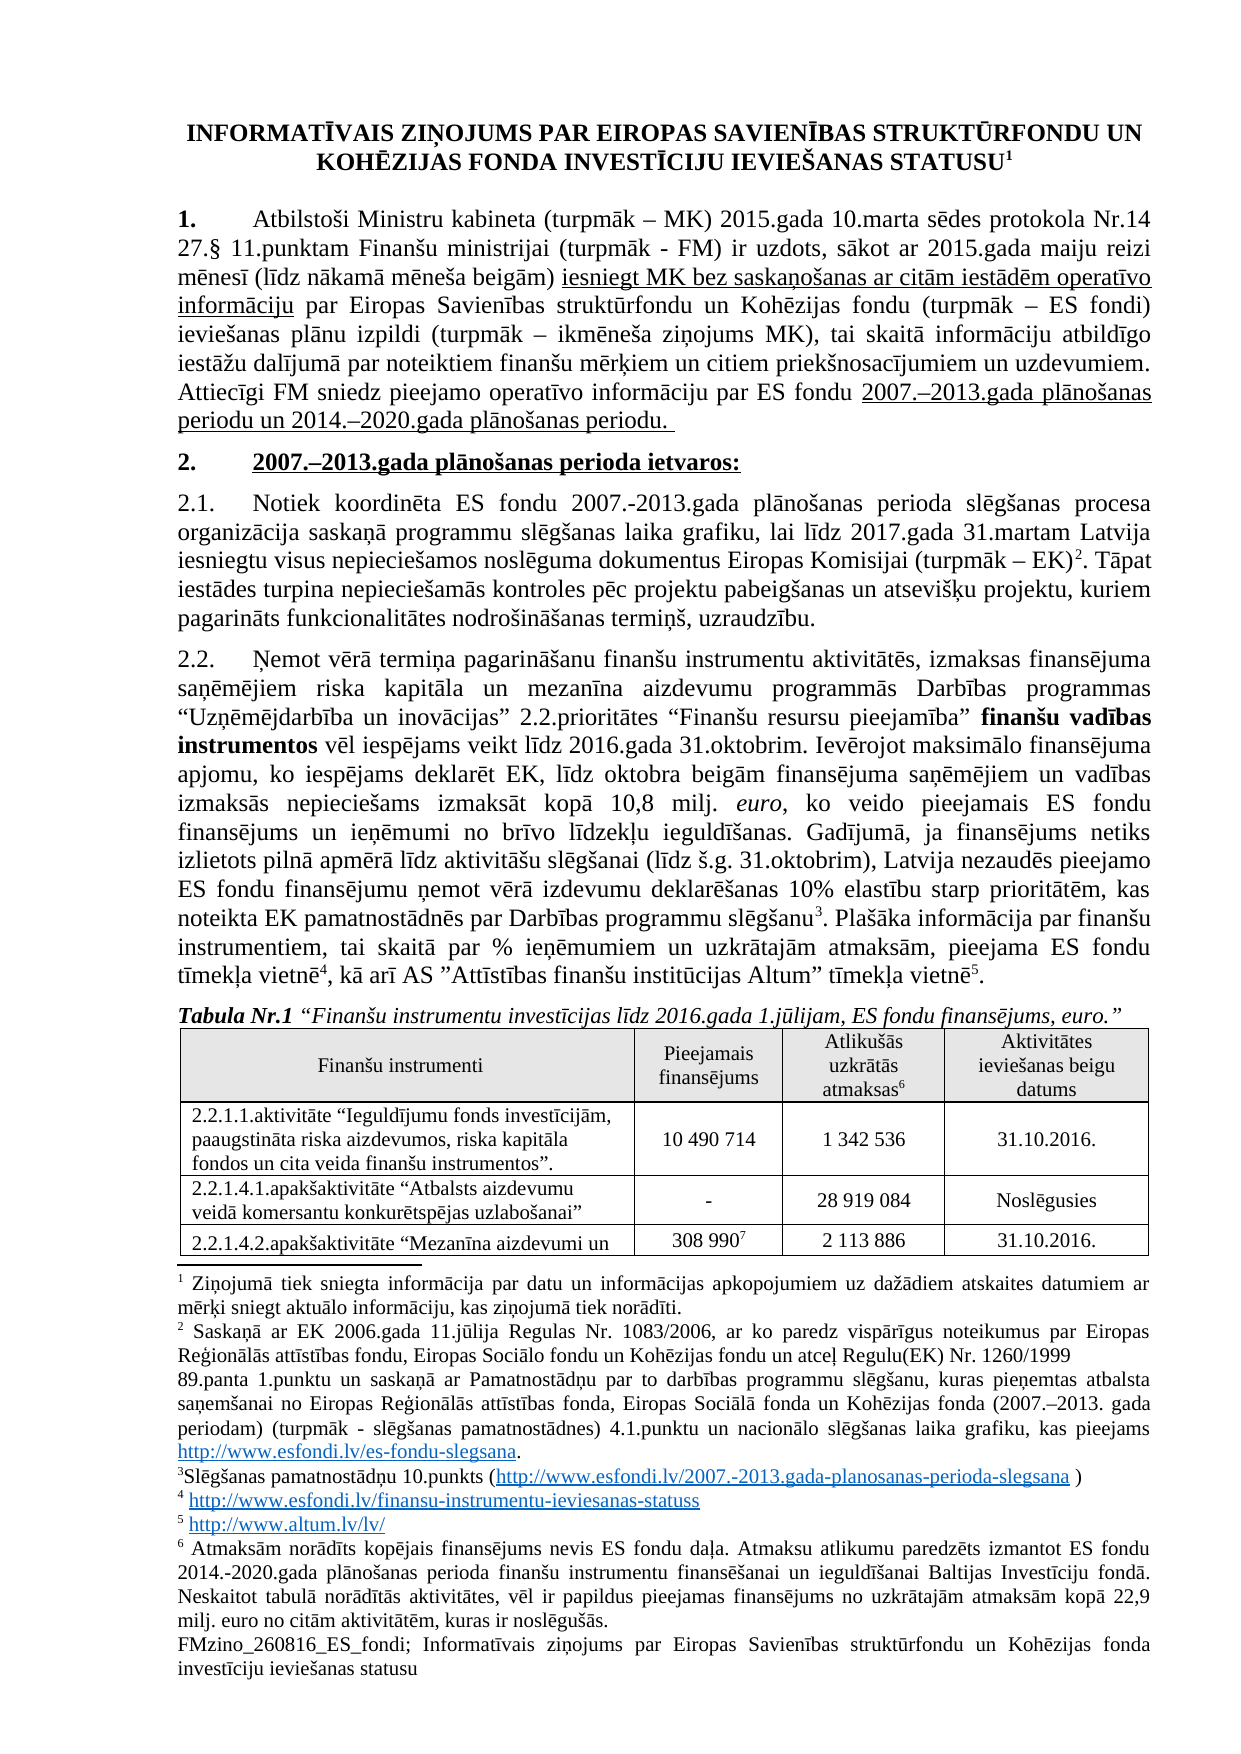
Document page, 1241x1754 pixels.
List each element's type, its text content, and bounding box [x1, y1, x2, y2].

table_cell 31.10.2016. [945, 1103, 1148, 1175]
table_header Finanšu instrumenti [181, 1029, 634, 1101]
list Ņemot vērā termiņa pagarināšanu finanšu instrumentu aktivitātēs, izmaksas finansējuma saņēmējiem riska kapitāla un mezanīna aizdevumu programmās Darbības programmas “Uzņēmējdarbība un inovācijas” 2.2.prioritātes “Finanšu resursu pieejamība” finanšu vadības instrumentos vēl iespējams veikt līdz 2016.gada 31.oktobrim. Ievērojot maksimālo finansējuma apjomu, ko iespējams deklarēt EK, līdz oktobra beigām finansējuma saņēmējiem un vadības izmaksās nepieciešams izmaksāt kopā 10,8 milj. euro, ko veido pieejamais ES fondu finansējums un ieņēmumi no brīvo līdzekļu ieguldīšanas. Gadījumā, ja finansējums netiks izlietots pilnā apmērā līdz aktivitāšu slēgšanai (līdz š.g. 31.oktobrim), Latvija nezaudēs pieejamo ES fondu finansējumu ņemot vērā izdevumu deklarēšanas 10% elastību starp prioritātēm, kas noteikta EK pamatnostādnēs par Darbības programmu slēgšanu. Plašāka informācija par finanšu instrumentiem, tai skaitā par % ieņēmumiem un uzkrātajām atmaksām, pieejama ES fondu tīmekļa vietnē, kā arī AS ”Attīstības finanšu institūcijas Altum” tīmekļa vietnē. [177, 644, 1152, 989]
list Notiek koordinēta ES fondu 2007.-2013.gada plānošanas perioda slēgšanas procesa organizācija saskaņā programmu slēgšanas laika grafiku, lai līdz 2017.gada 31.martam Latvija iesniegtu visus nepieciešamos noslēguma dokumentus Eiropas Komisijai (turpmāk – EK). Tāpat iestādes turpina nepieciešamās kontroles pēc projektu pabeigšanas un atsevišķu projektu, kuriem pagarināts funkcionalitātes nodrošināšanas termiņš, uzraudzību. [177, 488, 1152, 632]
table_cell Noslēgusies [945, 1176, 1148, 1224]
table_cell 28 919 084 [783, 1176, 944, 1224]
list Atbilstoši Ministru kabineta (turpmāk – MK) 2015.gada 10.marta sēdes protokola Nr.14 27.§ 11.punktam Finanšu ministrijai (turpmāk - FM) ir uzdots, sākot ar 2015.gada maiju reizi mēnesī (līdz nākamā mēneša beigām) iesniegt MK bez saskaņošanas ar citām iestādēm operatīvo informāciju par Eiropas Savienības struktūrfondu un Kohēzijas fondu (turpmāk – ES fondi) ieviešanas plānu izpildi (turpmāk – ikmēneša ziņojums MK), tai skaitā informāciju atbildīgo iestāžu dalījumā par noteiktiem finanšu mērķiem un citiem priekšnosacījumiem un uzdevumiem. Attiecīgi FM sniedz pieejamo operatīvo informāciju par ES fondu 2007.–2013.gada plānošanas periodu un 2014.–2020.gada plānošanas periodu. [177, 204, 1152, 434]
table_cell 1 342 536 [783, 1103, 944, 1175]
text INFORMATĪVAIS ZIŅOJUMS PAR EIROPAS SAVIENĪBAS STRUKTŪRFONDU UN KOHĒZIJAS FONDA INVESTĪCIJU IEVIEŠANAS STATUSU [177, 118, 1152, 176]
table_cell - [635, 1176, 782, 1224]
table_header Aktivitātes ieviešanas beigu datums [945, 1029, 1148, 1101]
text Tabula Nr.1 “Finanšu instrumentu investīcijas līdz 2016.gada 1.jūlijam, ES fondu finansējums, euro.” [177, 1002, 1152, 1028]
table_cell 10 490 714 [635, 1103, 782, 1175]
table_cell 2 113 886 [783, 1225, 944, 1255]
table_cell 2.2.1.1.aktivitāte “Ieguldījumu fonds investīcijām, paaugstināta riska aizdevumos, riska kapitāla fondos un cita veida finanšu instrumentos”. [181, 1103, 634, 1175]
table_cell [181, 1225, 634, 1255]
table_header Pieejamais finansējums [635, 1029, 782, 1101]
table_cell 31.10.2016. [945, 1225, 1148, 1255]
table_header Atlikušās uzkrātās atmaksas [783, 1029, 944, 1101]
table_cell 2.2.1.4.1.apakšaktivitāte “Atbalsts aizdevumu veidā komersantu konkurētspējas uzlabošanai” [181, 1176, 634, 1224]
list 2007.–2013.gada plānošanas perioda ietvaros: [177, 447, 1152, 476]
table_cell 308 990 [635, 1225, 782, 1255]
